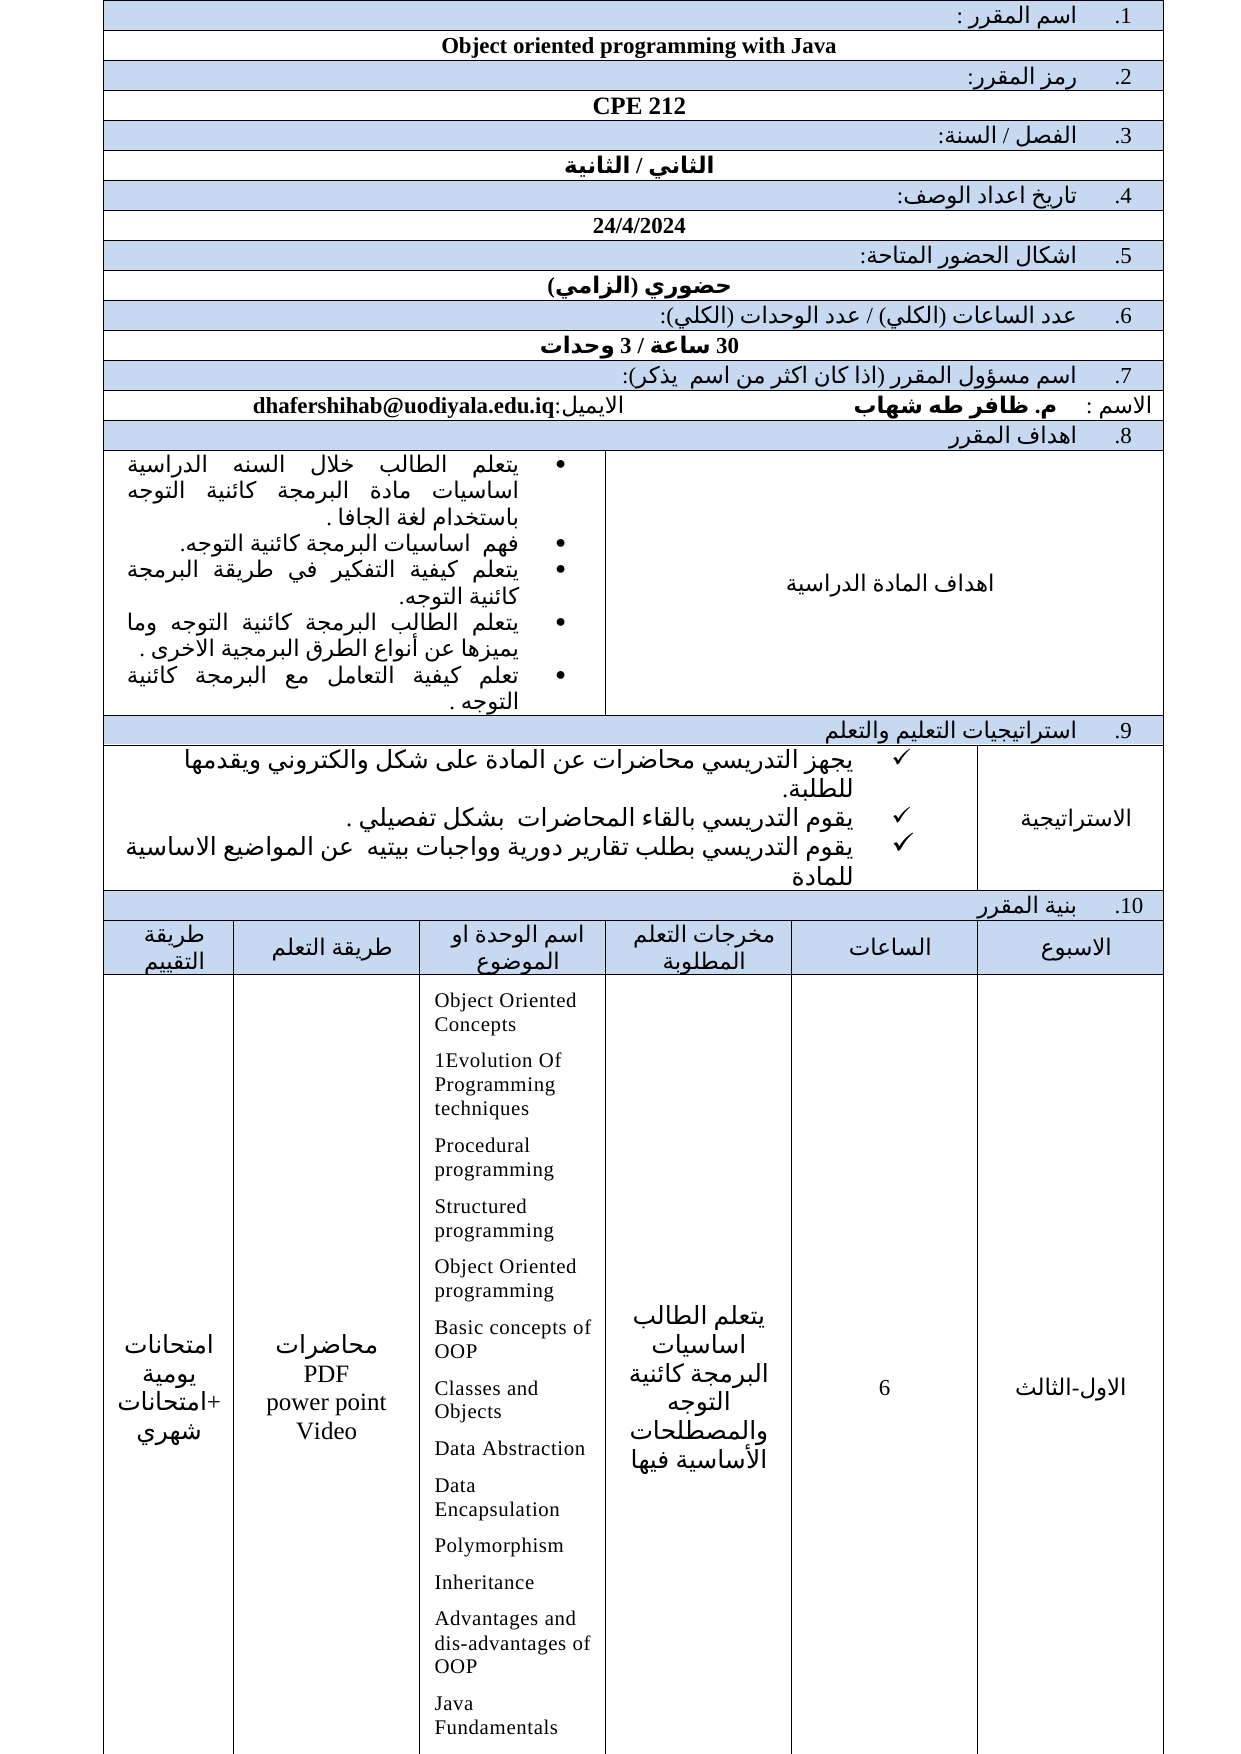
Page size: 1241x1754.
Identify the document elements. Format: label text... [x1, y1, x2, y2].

table_cell الاسبوع [978, 921, 1163, 974]
table_cell طريقة التقييم [104, 921, 233, 974]
table_cell عدد الساعات (الكلي) / عدد الوحدات (الكلي): [104, 301, 1163, 330]
table_cell اشكال الحضور المتاحة: [104, 241, 1163, 270]
table_cell الفصل / السنة: [104, 121, 1163, 150]
table_cell اسم مسؤول المقرر (اذا كان اكثر من اسم يذكر): [104, 361, 1163, 390]
table_cell اهداف المادة الدراسية [606, 451, 1163, 714]
table_header اسم المقرر : [104, 1, 1163, 30]
table_cell Object Oriented Concepts 1Evolution Of Programming techniques Procedural programming Structured programming Object Oriented programming Basic concepts of OOP Classes and Objects Data Abstraction Data Encapsulation Polymorphism Inheritance Advantages and dis-advantages of OOP Java Fundamentals Types, variables, operators [420, 975, 605, 1754]
table_cell استراتيجيات التعليم والتعلم [104, 716, 1163, 744]
table_cell تاريخ اعداد الوصف: [104, 181, 1163, 210]
table_cell مخرجات التعلم المطلوبة [606, 921, 791, 974]
table_cell الاسم : م. ظافر طه شهاب الايميل:dhafershihab@uodiyala.edu.iq [104, 391, 1163, 420]
table_cell الساعات [792, 921, 977, 974]
table_cell 24/4/2024 [104, 211, 1163, 240]
table_cell Object oriented programming with Java [104, 31, 1163, 60]
table_cell يتعلم الطالب خلال السنه الدراسية اساسيات مادة البرمجة كائنية التوجه باستخدام لغة الجافا . فهم اساسيات البرمجة كائنية التوجه. يتعلم كيفية التفكير في طريقة البرمجة كائنية التوجه. يتعلم الطالب البرمجة كائنية التوجه وما يميزها عن أنواع الطرق البرمجية الاخرى . تعلم كيفية التعامل مع البرمجة كائنية التوجه . [104, 451, 605, 714]
table_cell 6 [792, 975, 977, 1754]
table_cell يتعلم الطالب اساسيات البرمجة كائنية التوجه والمصطلحات الأساسية فيها [606, 975, 791, 1754]
table_cell امتحانات يومية +امتحانات شهري [104, 975, 233, 1754]
table_cell الاول-الثالث [978, 975, 1163, 1754]
table_cell طريقة التعلم [234, 921, 419, 974]
table_cell رمز المقرر: [104, 61, 1163, 90]
table_cell اسم الوحدة او الموضوع [420, 921, 605, 974]
table_cell محاضرات PDF power point Video [234, 975, 419, 1754]
table_cell اهداف المقرر [104, 421, 1163, 450]
table_cell 30 ساعة / 3 وحدات [104, 331, 1163, 360]
table_cell بنية المقرر [104, 891, 1163, 920]
table_cell الثاني / الثانية [104, 151, 1163, 180]
table_cell حضوري (الزامي) [104, 271, 1163, 300]
table_cell الاستراتيجية [978, 746, 1163, 890]
table_cell يجهز التدريسي محاضرات عن المادة على شكل والكتروني ويقدمها للطلبة. يقوم التدريسي بالقاء المحاضرات بشكل تفصيلي . يقوم التدريسي بطلب تقارير دورية وواجبات بيتيه عن المواضيع الاساسية للمادة [104, 746, 977, 890]
table_cell CPE 212 [104, 91, 1163, 120]
